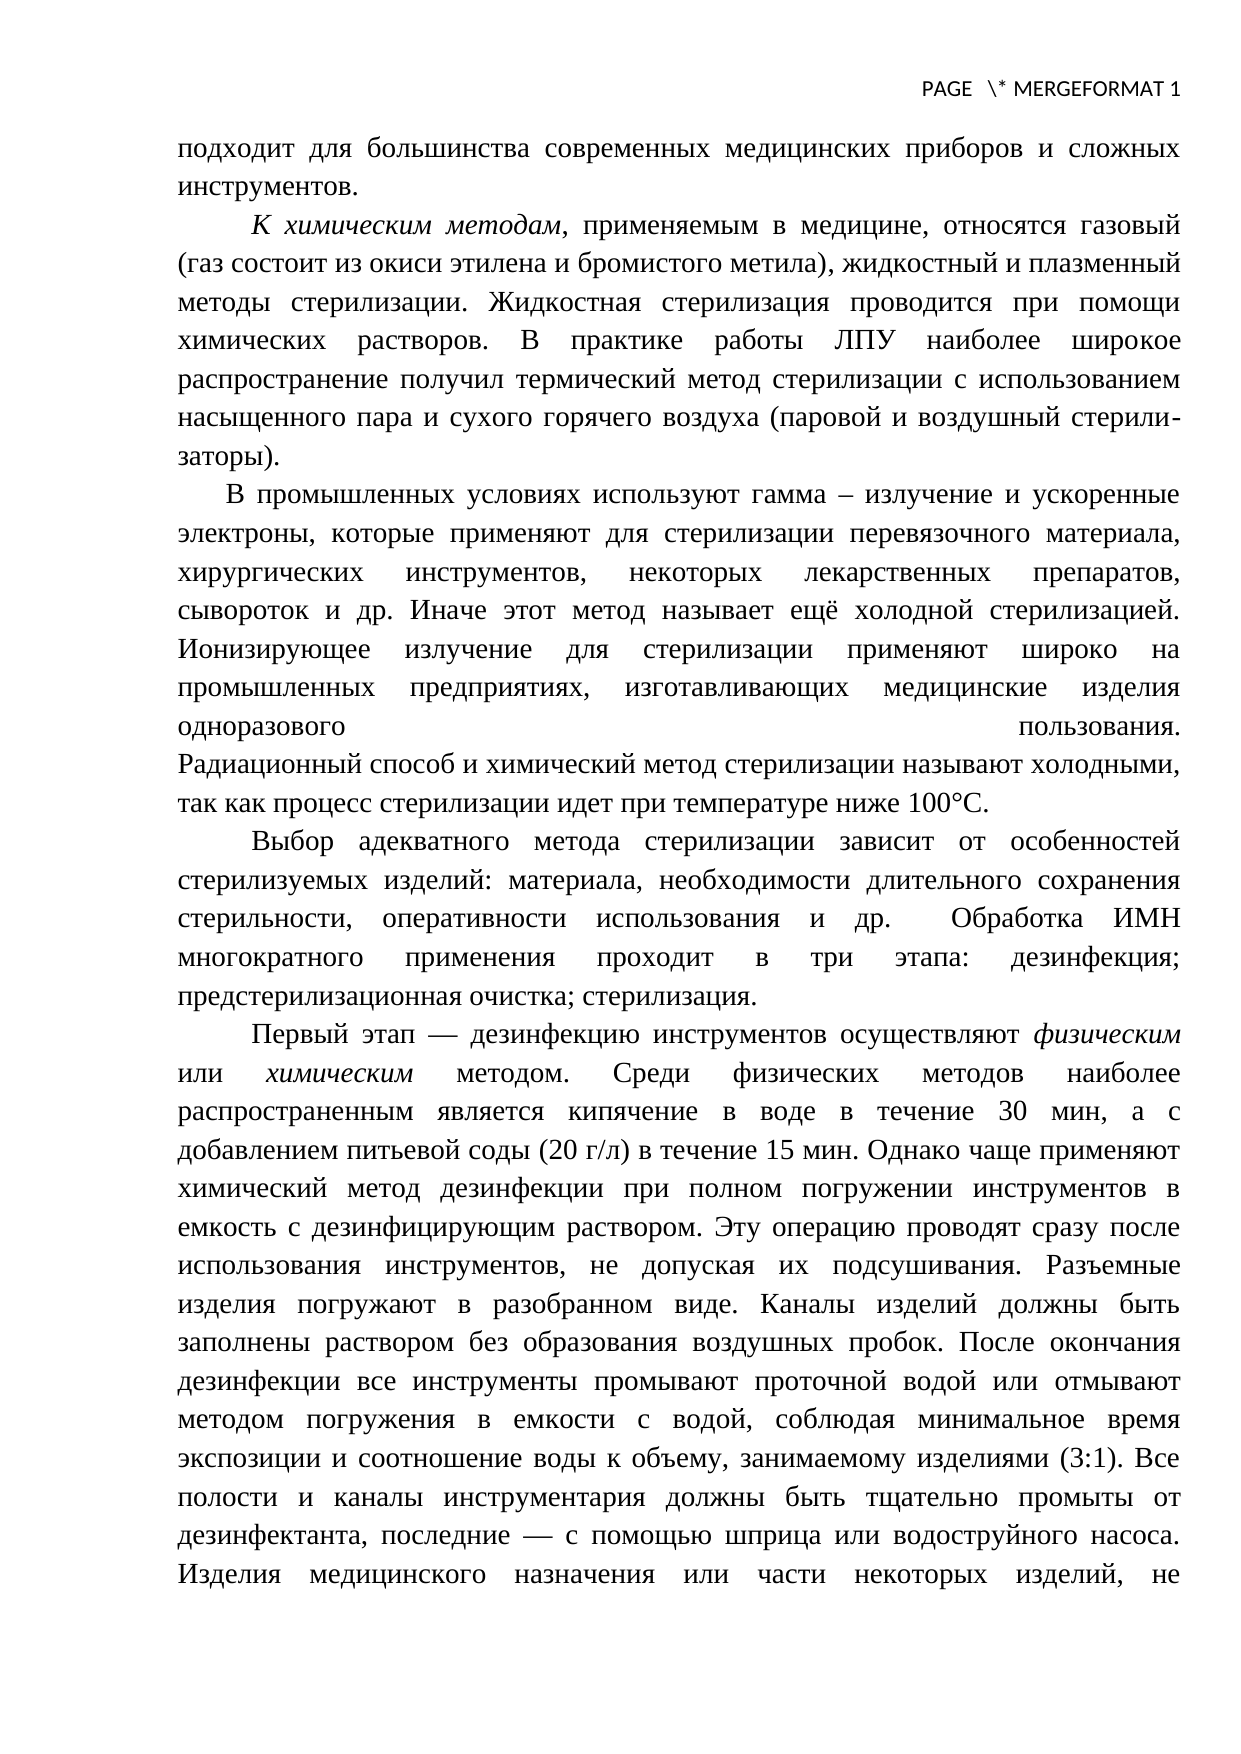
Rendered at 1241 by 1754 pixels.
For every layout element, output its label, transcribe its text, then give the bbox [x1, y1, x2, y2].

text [177, 130, 1181, 202]
text К химическим методам, применяемым в медицине, относятся газовый (газ состоит из окиси этилена и бромистого метила), жидкостный и плазменный методы стерилизации. Жидкостная стерилизация проводится при помощи химических растворов. В практике работы ЛПУ наиболее широкое распространение получил термический метод стерилизации с использованием насыщенного пара и сухого горячего воздуха (паровой и воздушный стерилизаторы). [177, 207, 1181, 472]
text В промышленных условиях используют гамма – излучение и ускоренные электроны, которые применяют для стерилизации перевязочного материала, хирургических инструментов, некоторых лекарственных препаратов, сывороток и др. Иначе этот метод называет ещё холодной стерилизацией. Ионизирующее излучение для стерилизации применяют широко на промышленных предприятиях, изготавливающих медицинские изделия одноразового пользования. Радиационный способ и химический метод стерилизации называют холодными, так как процесс стерилизации идет при температуре ниже 100°С. [177, 477, 1181, 818]
text Выбор адекватного метода стерилизации зависит от особенностей стерилизуемых изделий: материала, необходимости длительного сохранения стерильности, оперативности использования и др. Обработка ИМН многократного применения проходит в три этапа: дезинфекция; предстерилизационная очистка; стерилизация. [177, 823, 1181, 1011]
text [177, 1016, 1181, 1589]
